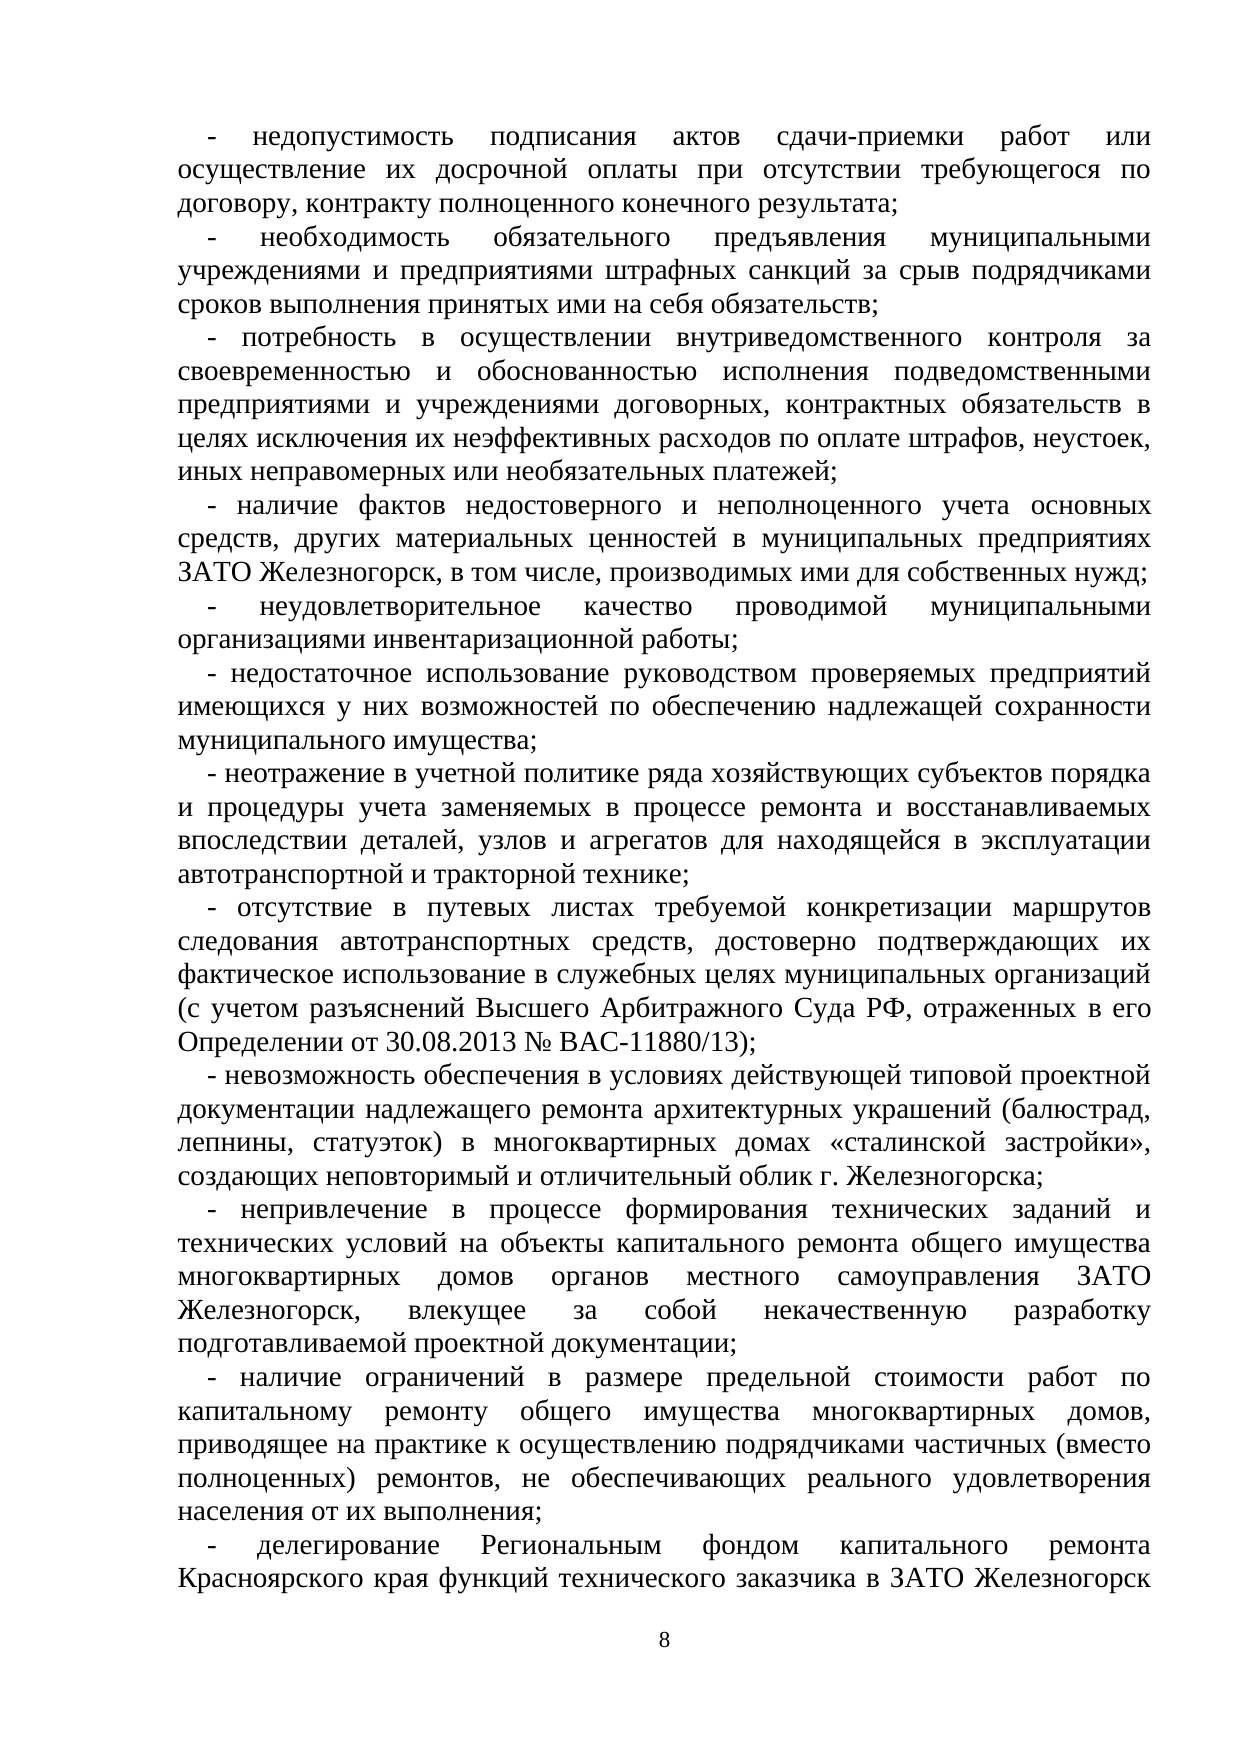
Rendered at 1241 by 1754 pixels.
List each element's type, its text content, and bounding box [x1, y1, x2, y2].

text - недопустимость подписания актов сдачи-приемки работ или осуществление их досрочной оплаты при отсутствии требующегося по договору, контракту полноценного конечного результата; [177, 118, 1152, 219]
text - непривлечение в процессе формирования технических заданий и технических условий на объекты капитального ремонта общего имущества многоквартирных домов органов местного самоуправления ЗАТО Железногорск, влекущее за собой некачественную разработку подготавливаемой проектной документации; [177, 1191, 1152, 1359]
text - отсутствие в путевых листах требуемой конкретизации маршрутов следования автотранспортных средств, достоверно подтверждающих их фактическое использование в служебных целях муниципальных организаций (с учетом разъяснений Высшего Арбитражного Суда РФ, отраженных в его Определении от 30.08.2013 № ВАС-11880/13); [177, 889, 1152, 1057]
text - неудовлетворительное качество проводимой муниципальными организациями инвентаризационной работы; [177, 588, 1152, 655]
text - неотражение в учетной политике ряда хозяйствующих субъектов порядка и процедуры учета заменяемых в процессе ремонта и восстанавливаемых впоследствии деталей, узлов и агрегатов для находящейся в эксплуатации автотранспортной и тракторной технике; [177, 755, 1152, 889]
text - наличие фактов недостоверного и неполноценного учета основных средств, других материальных ценностей в муниципальных предприятиях ЗАТО Железногорск, в том числе, производимых ими для собственных нужд; [177, 487, 1152, 588]
text - наличие ограничений в размере предельной стоимости работ по капитальному ремонту общего имущества многоквартирных домов, приводящее на практике к осуществлению подрядчиками частичных (вместо полноценных) ремонтов, не обеспечивающих реального удовлетворения населения от их выполнения; [177, 1359, 1152, 1527]
text - потребность в осуществлении внутриведомственного контроля за своевременностью и обоснованностью исполнения подведомственными предприятиями и учреждениями договорных, контрактных обязательств в целях исключения их неэффективных расходов по оплате штрафов, неустоек, иных неправомерных или необязательных платежей; [177, 319, 1152, 487]
text - недостаточное использование руководством проверяемых предприятий имеющихся у них возможностей по обеспечению надлежащей сохранности муниципального имущества; [177, 655, 1152, 755]
text - невозможность обеспечения в условиях действующей типовой проектной документации надлежащего ремонта архитектурных украшений (балюстрад, лепнины, статуэток) в многоквартирных домах «сталинской застройки», создающих неповторимый и отличительный облик г. Железногорска; [177, 1057, 1152, 1191]
text - необходимость обязательного предъявления муниципальными учреждениями и предприятиями штрафных санкций за срыв подрядчиками сроков выполнения принятых ими на себя обязательств; [177, 219, 1152, 319]
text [177, 1527, 1152, 1594]
